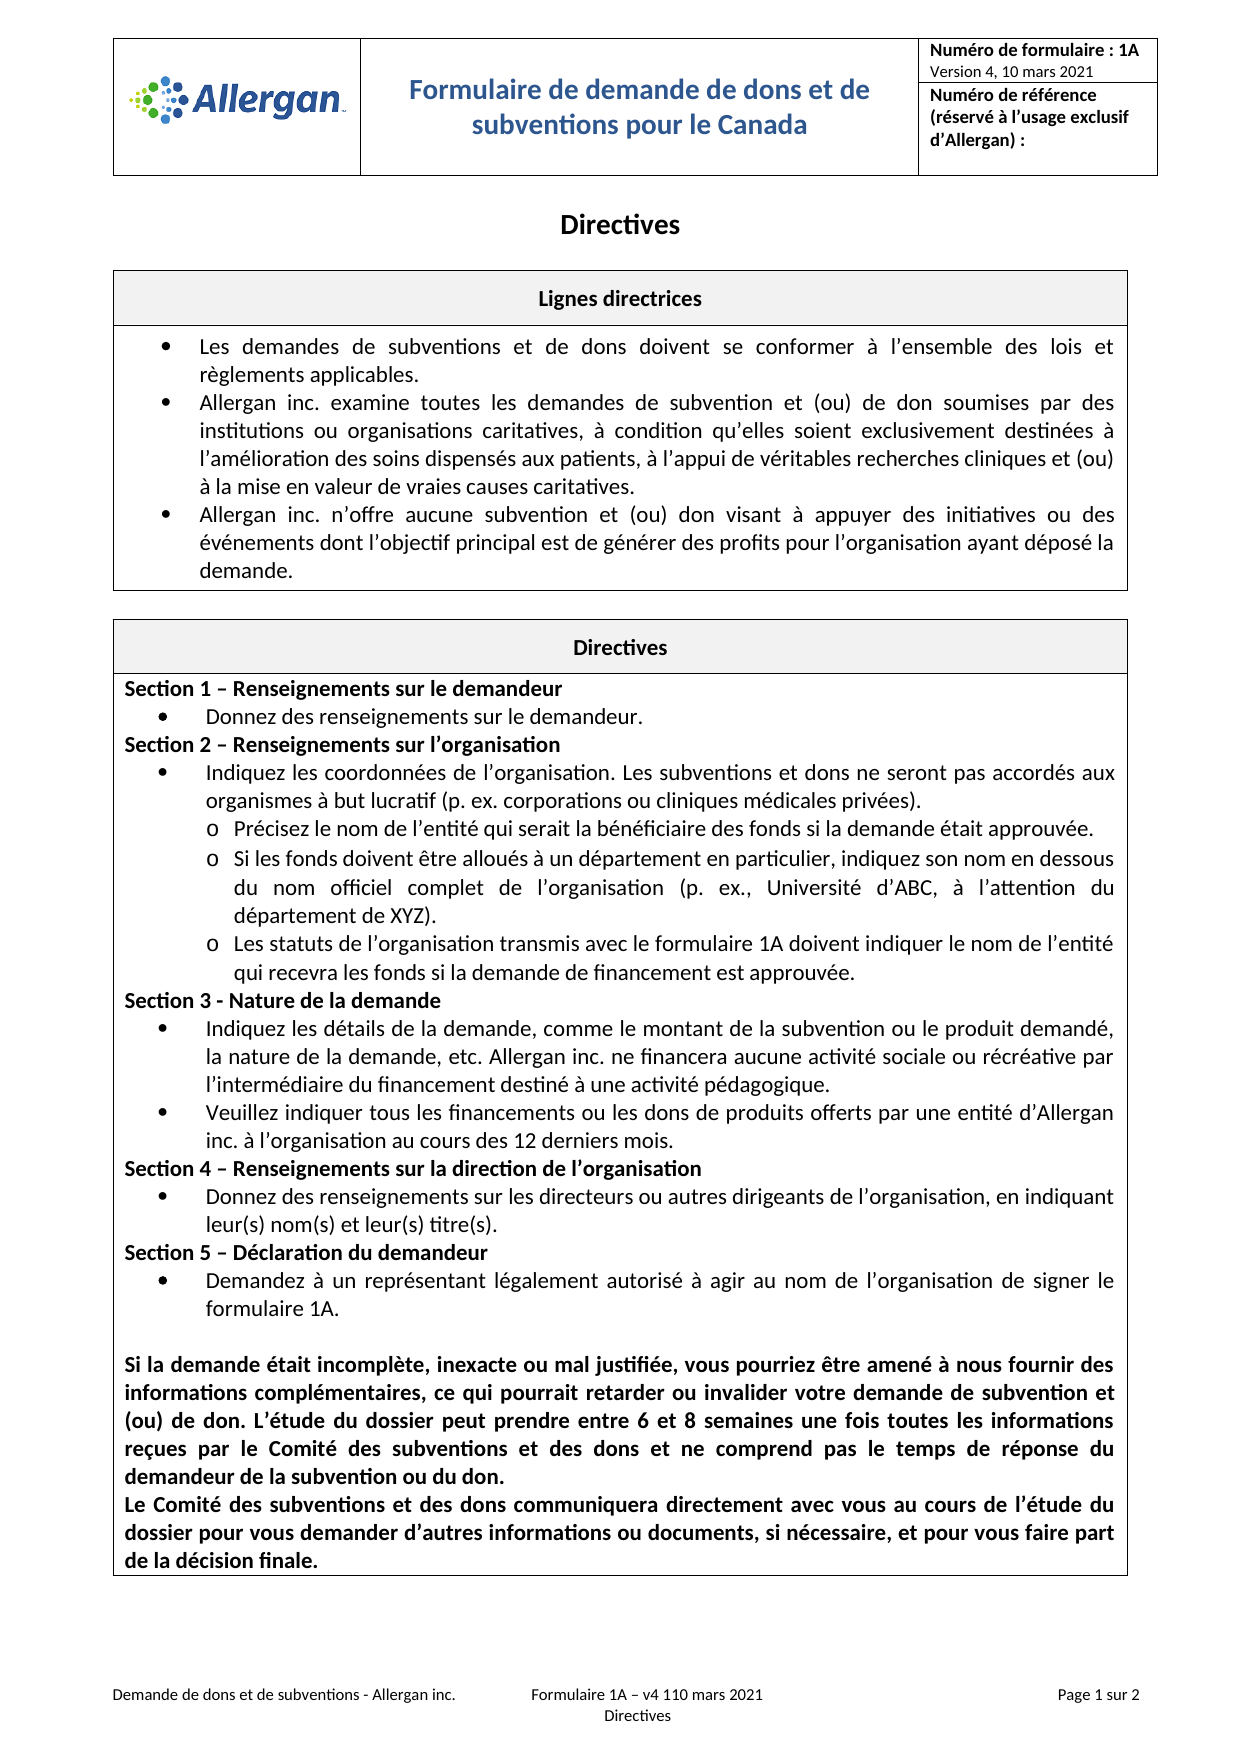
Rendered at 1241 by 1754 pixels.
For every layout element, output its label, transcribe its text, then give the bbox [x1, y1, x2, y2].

picture [124, 71, 349, 128]
table_header Directives [114, 620, 1127, 673]
text Directives [112, 206, 1128, 242]
table_cell Section 1 – Renseignements sur le demandeur Donnez des renseignements sur le demandeur. Section 2 – Renseignements sur l’organisation Indiquez les coordonnées de l’organisation. Les subventions et dons ne seront pas accordés aux organismes à but lucratif (p. ex. corporations ou cliniques médicales privées). Précisez le nom de l’entité qui serait la bénéficiaire des fonds si la demande était approuvée. Si les fonds doivent être alloués à un département en particulier, indiquez son nom en dessous du nom officiel complet de l’organisation (p. ex., Université d’ABC, à l’attention du département de XYZ). Les statuts de l’organisation transmis avec le formulaire 1A doivent indiquer le nom de l’entité qui recevra les fonds si la demande de financement est approuvée. Section 3 - Nature de la demande Indiquez les détails de la demande, comme le montant de la subvention ou le produit demandé, la nature de la demande, etc. Allergan inc. ne financera aucune activité sociale ou récréative par l’intermédiaire du financement destiné à une activité pédagogique. Veuillez indiquer tous les financements ou les dons de produits offerts par une entité d’Allergan inc. à l’organisation au cours des 12 derniers mois. Section 4 – Renseignements sur la direction de l’organisation Donnez des renseignements sur les directeurs ou autres dirigeants de l’organisation, en indiquant leur(s) nom(s) et leur(s) titre(s). Section 5 – Déclaration du demandeur Demandez à un représentant légalement autorisé à agir au nom de l’organisation de signer le formulaire 1A. Si la demande était incomplète, inexacte ou mal justifiée, vous pourriez être amené à nous fournir des informations complémentaires, ce qui pourrait retarder ou invalider votre demande de subvention et (ou) de don. L’étude du dossier peut prendre entre 6 et 8 semaines une fois toutes les informations reçues par le Comité des subventions et des dons et ne comprend pas le temps de réponse du demandeur de la subvention ou du don. Le Comité des subventions et des dons communiquera directement avec vous au cours de l’étude du dossier pour vous demander d’autres informations ou documents, si nécessaire, et pour vous faire part de la décision finale. [114, 674, 1127, 1574]
table_cell Les demandes de subventions et de dons doivent se conformer à l’ensemble des lois et règlements applicables. Allergan inc. examine toutes les demandes de subvention et (ou) de don soumises par des institutions ou organisations caritatives, à condition qu’elles soient exclusivement destinées à l’amélioration des soins dispensés aux patients, à l’appui de véritables recherches cliniques et (ou) à la mise en valeur de vraies causes caritatives. Allergan inc. n’offre aucune subvention et (ou) don visant à appuyer des initiatives ou des événements dont l’objectif principal est de générer des profits pour l’organisation ayant déposé la demande. [114, 326, 1127, 590]
table_header Lignes directrices [114, 271, 1127, 324]
